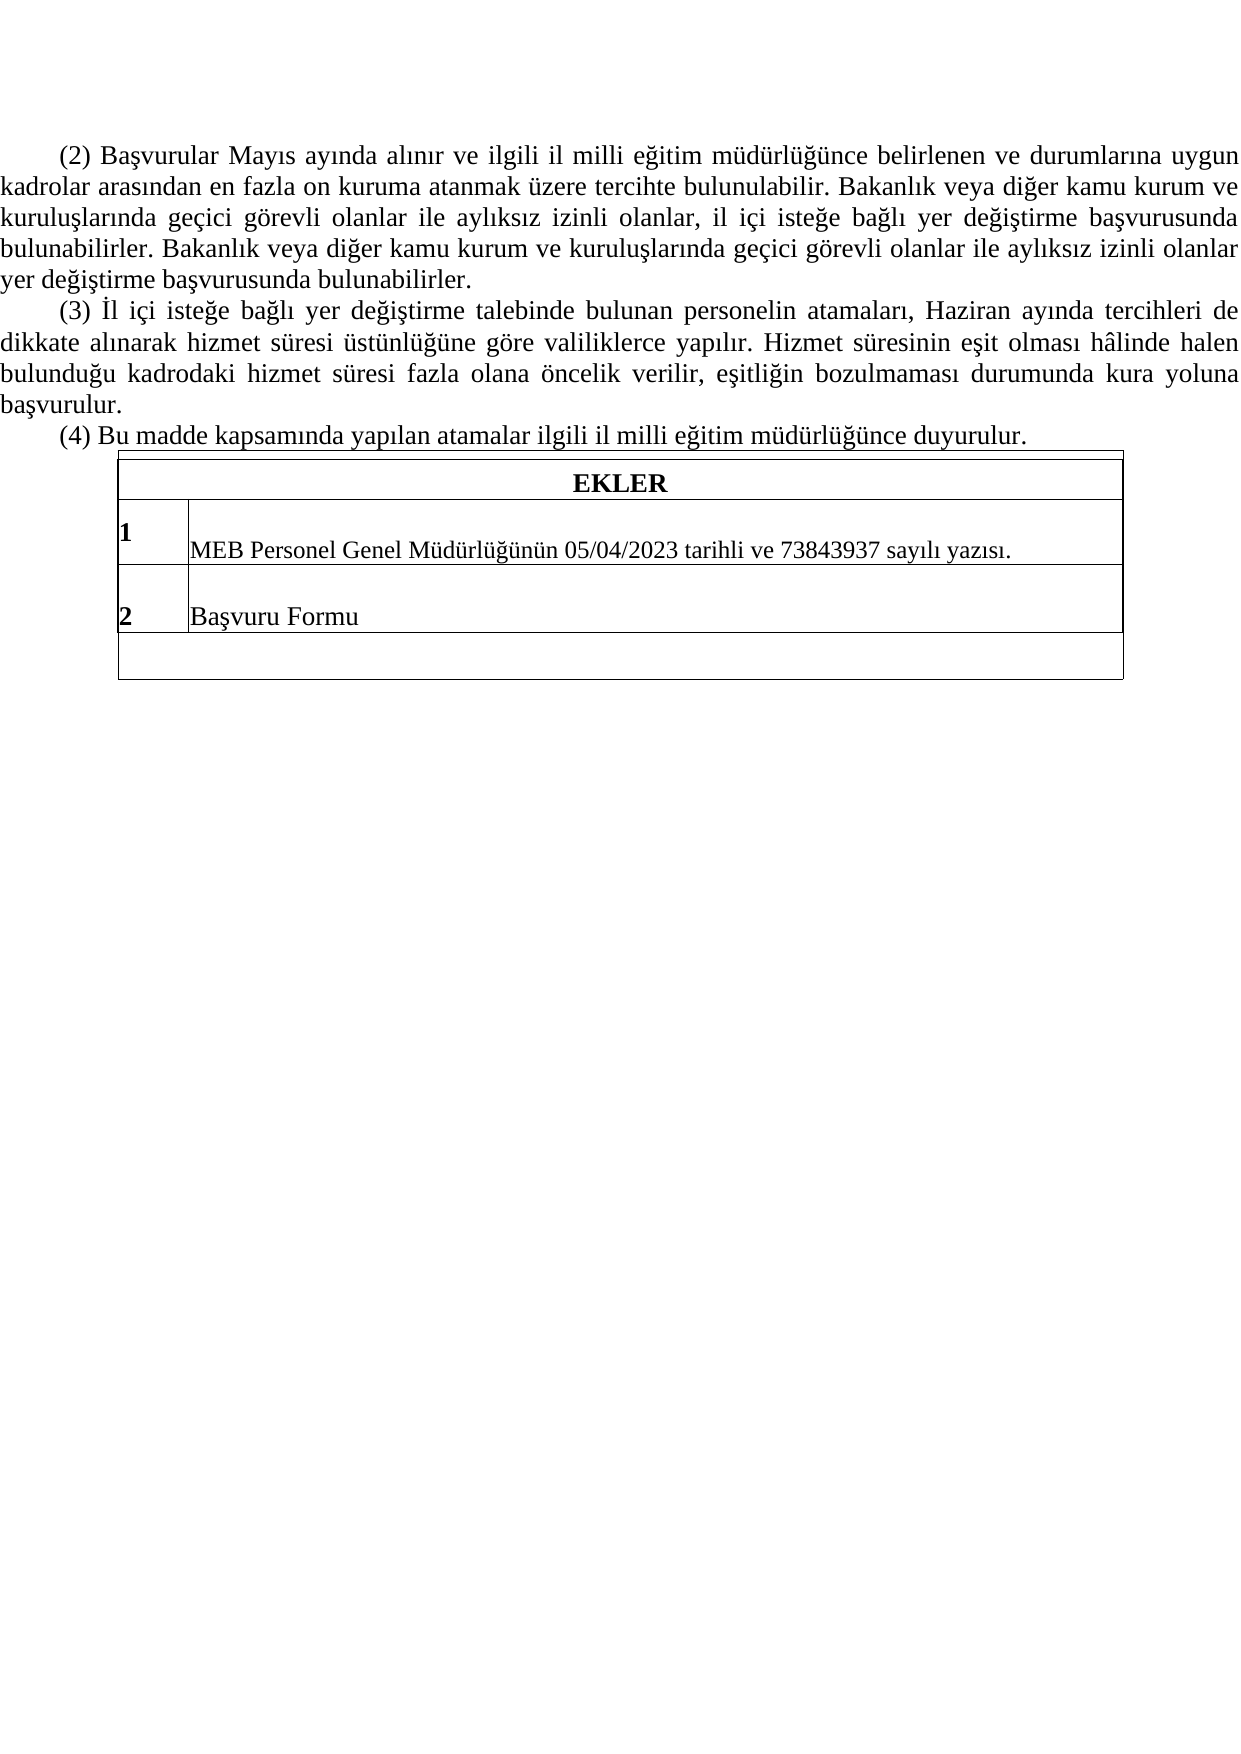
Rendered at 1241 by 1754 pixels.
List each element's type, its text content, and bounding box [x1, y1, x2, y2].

text (2) Başvurular Mayıs ayında alınır ve ilgili il milli eğitim müdürlüğünce belirlenen ve durumlarına uygun kadrolar arasından en fazla on kuruma atanmak üzere tercihte bulunulabilir. Bakanlık veya diğer kamu kurum ve kuruluşlarında geçici görevli olanlar ile aylıksız izinli olanlar, il içi isteğe bağlı yer değiştirme başvurusunda bulunabilirler. Bakanlık veya diğer kamu kurum ve kuruluşlarında geçici görevli olanlar ile aylıksız izinli olanlar yer değiştirme başvurusunda bulunabilirler. [0, 139, 1240, 294]
text (4) Bu madde kapsamında yapılan atamalar ilgili il milli eğitim müdürlüğünce duyurulur. [0, 419, 1240, 450]
table_cell 2 [119, 565, 188, 632]
table_cell MEB Personel Genel Müdürlüğünün 05/04/2023 tarihli ve 73843937 sayılı yazısı. [189, 500, 1122, 564]
table_cell 1 [119, 500, 188, 564]
table_cell Başvuru Formu [189, 565, 1122, 632]
text (3) İl içi isteğe bağlı yer değiştirme talebinde bulunan personelin atamaları, Haziran ayında tercihleri de dikkate alınarak hizmet süresi üstünlüğüne göre valiliklerce yapılır. Hizmet süresinin eşit olması hâlinde halen bulunduğu kadrodaki hizmet süresi fazla olana öncelik verilir, eşitliğin bozulmaması durumunda kura yoluna başvurulur. [0, 294, 1240, 419]
table_header EKLER [119, 460, 1122, 499]
